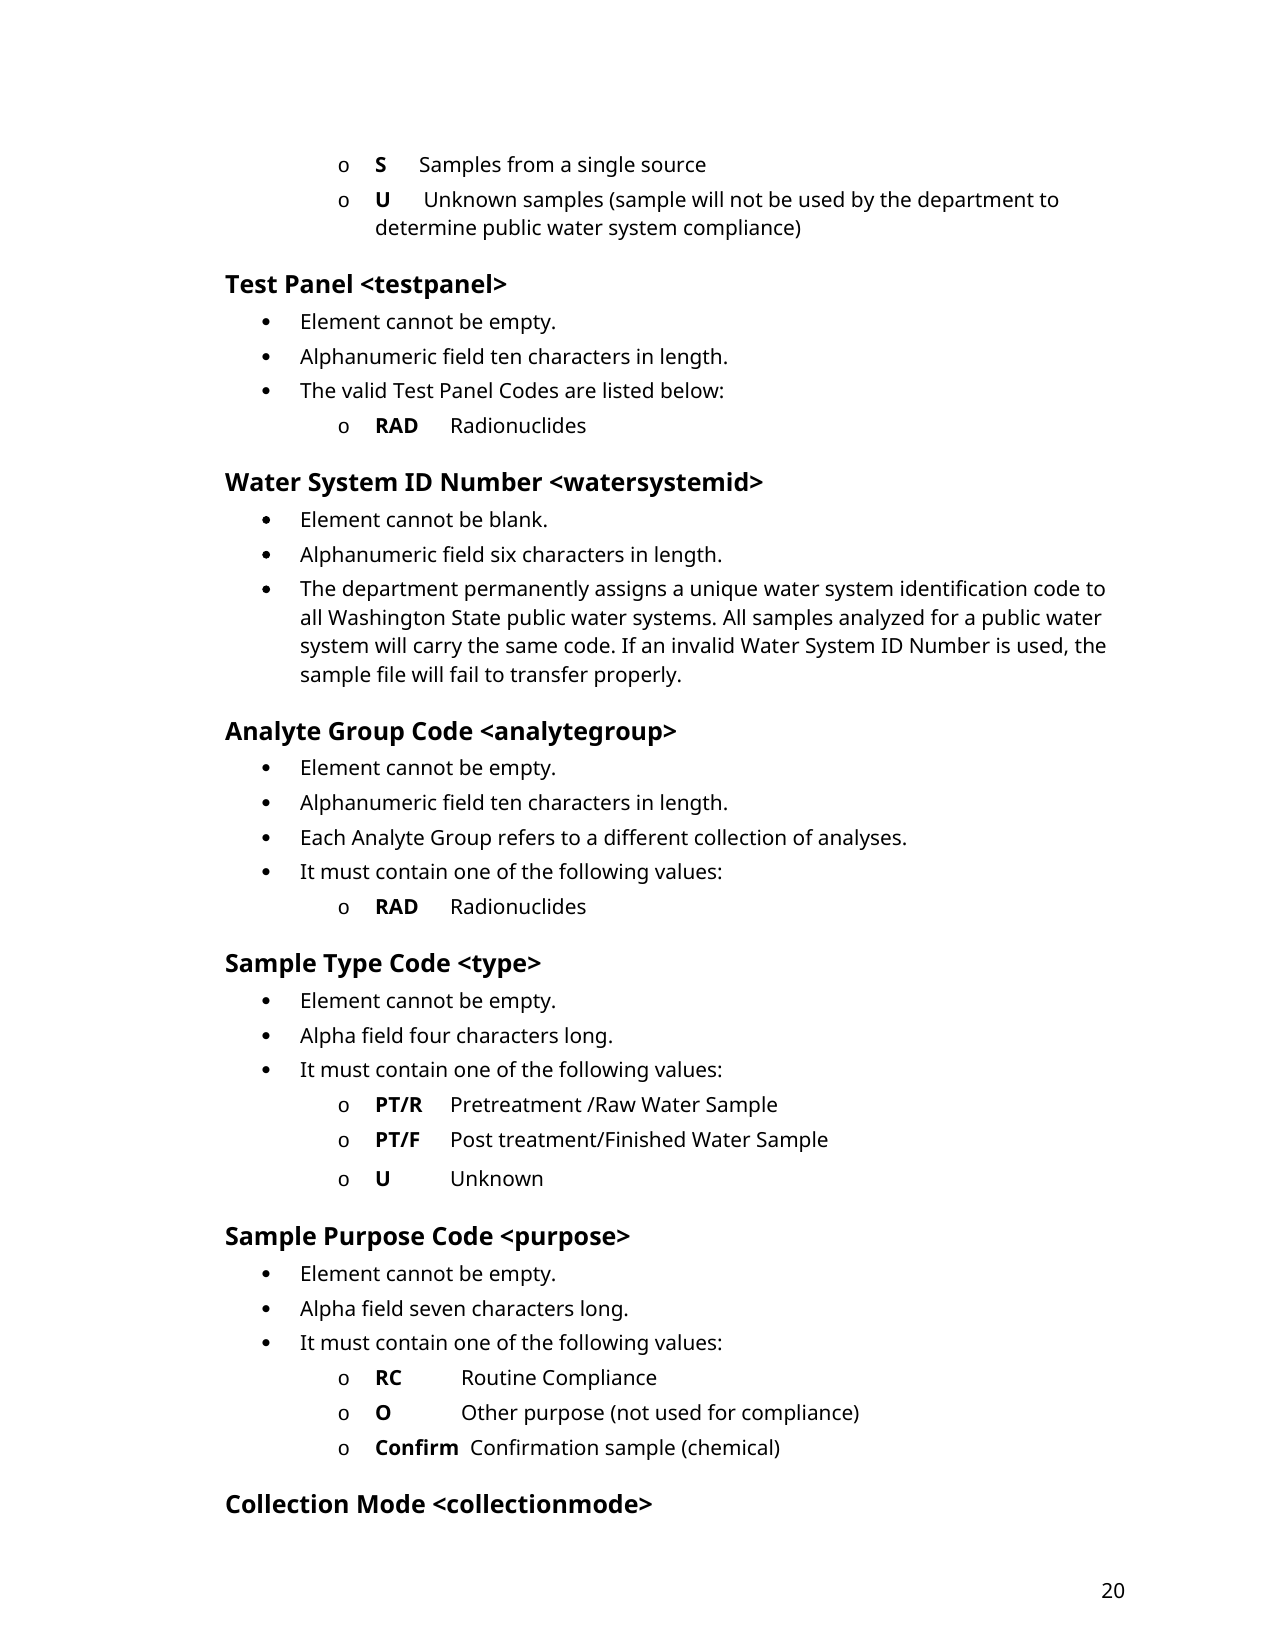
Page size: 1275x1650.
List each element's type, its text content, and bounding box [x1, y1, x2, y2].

text Sample Purpose Code <purpose> [150, 1219, 1125, 1253]
list Alpha field four characters long. [262, 1021, 1125, 1049]
list Confirm Confirmation sample (chemical) [337, 1433, 1125, 1461]
list Each Analyte Group refers to a different collection of analyses. [262, 823, 1125, 851]
list U Unknown samples (sample will not be used by the department to determine public water system compliance) [337, 185, 1125, 242]
list Alphanumeric field ten characters in length. [262, 788, 1125, 817]
list Alphanumeric field six characters in length. [262, 540, 1125, 568]
list Alpha field seven characters long. [262, 1294, 1125, 1322]
text Water System ID Number <watersystemid> [187, 465, 1125, 499]
list O Other purpose (not used for compliance) [337, 1398, 1125, 1426]
list Element cannot be blank. [262, 505, 1125, 533]
list Alphanumeric field ten characters in length. [262, 342, 1125, 370]
text Collection Mode <collectionmode> [150, 1486, 1125, 1520]
list Element cannot be empty. [262, 1259, 1125, 1287]
list PT/R Pretreatment /Raw Water Sample [337, 1090, 1125, 1119]
list U Unknown [337, 1160, 1125, 1194]
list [262, 1328, 1125, 1357]
list It must contain one of the following values: [262, 1055, 1125, 1084]
list S Samples from a single source [337, 150, 1125, 178]
text Analyte Group Code <analytegroup> [187, 713, 1125, 747]
list The department permanently assigns a unique water system identification code to all Washington State public water systems. All samples analyzed for a public water system will carry the same code. If an invalid Water System ID Number is used, the sample file will fail to transfer properly. [262, 574, 1125, 688]
list It must contain one of the following values: [262, 857, 1125, 886]
list RC Routine Compliance [337, 1363, 1125, 1392]
list RAD Radionuclides [337, 892, 1125, 921]
list Element cannot be empty. [262, 986, 1125, 1014]
text Test Panel <testpanel> [150, 267, 1125, 301]
list Element cannot be empty. [262, 753, 1125, 782]
list RAD Radionuclides [337, 411, 1125, 440]
text Sample Type Code <type> [150, 946, 1125, 980]
list PT/F Post treatment/Finished Water Sample [337, 1125, 1125, 1153]
list The valid Test Panel Codes are listed below: [262, 376, 1125, 405]
list Element cannot be empty. [262, 307, 1125, 336]
